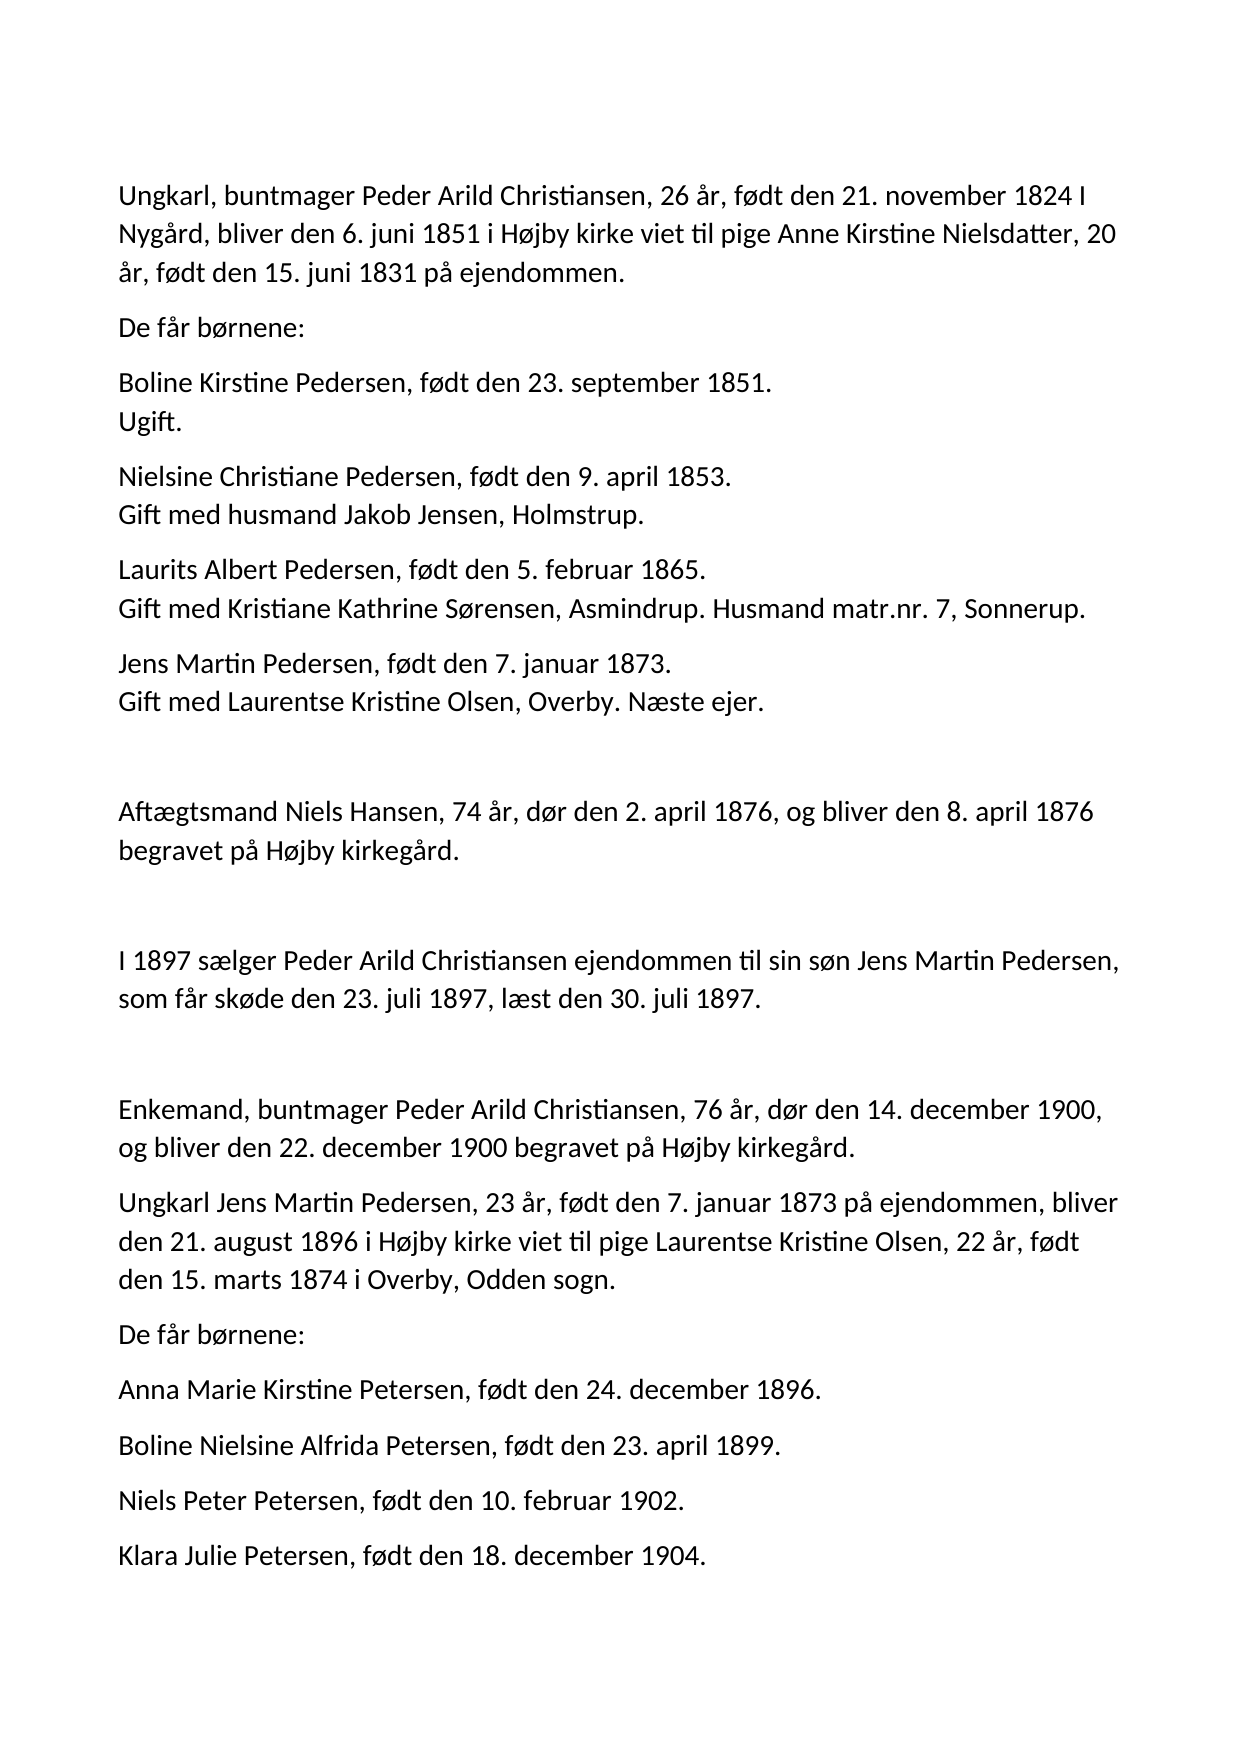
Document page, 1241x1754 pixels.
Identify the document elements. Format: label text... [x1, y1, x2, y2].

text Boline Kirstine Pedersen, født den 23. september 1851. Ugift. [118, 364, 1122, 438]
text De får børnene: [118, 309, 1122, 345]
text Jens Martin Pedersen, født den 7. januar 1873. Gift med Laurentse Kristine Olsen, Overby. Næste ejer. [118, 645, 1122, 719]
text I 1897 sælger Peder Arild Christiansen ejendommen til sin søn Jens Martin Pedersen, som får skøde den 23. juli 1897, læst den 30. juli 1897. [118, 942, 1122, 1016]
text Anna Marie Kirstine Petersen, født den 24. december 1896. [118, 1371, 1122, 1407]
text Niels Peter Petersen, født den 10. februar 1902. [118, 1482, 1122, 1517]
text Boline Nielsine Alfrida Petersen, født den 23. april 1899. [118, 1427, 1122, 1462]
text Aftægtsmand Niels Hansen, 74 år, dør den 2. april 1876, og bliver den 8. april 1876 begravet på Højby kirkegård. [118, 793, 1122, 868]
text Nielsine Christiane Pedersen, født den 9. april 1853. Gift med husmand Jakob Jensen, Holmstrup. [118, 458, 1122, 532]
text Ungkarl, buntmager Peder Arild Christiansen, 26 år, født den 21. november 1824 I Nygård, bliver den 6. juni 1851 i Højby kirke viet til pige Anne Kirstine Nielsdatter, 20 år, født den 15. juni 1831 på ejendommen. [118, 177, 1122, 290]
text Enkemand, buntmager Peder Arild Christiansen, 76 år, dør den 14. december 1900, og bliver den 22. december 1900 begravet på Højby kirkegård. [118, 1091, 1122, 1165]
text Ungkarl Jens Martin Pedersen, 23 år, født den 7. januar 1873 på ejendommen, bliver den 21. august 1896 i Højby kirke viet til pige Laurentse Kristine Olsen, 22 år, født den 15. marts 1874 i Overby, Odden sogn. [118, 1184, 1122, 1297]
text Laurits Albert Pedersen, født den 5. februar 1865. Gift med Kristiane Kathrine Sørensen, Asmindrup. Husmand matr.nr. 7, Sonnerup. [118, 551, 1122, 625]
text Klara Julie Petersen, født den 18. december 1904. [118, 1537, 1122, 1572]
text De får børnene: [118, 1316, 1122, 1352]
